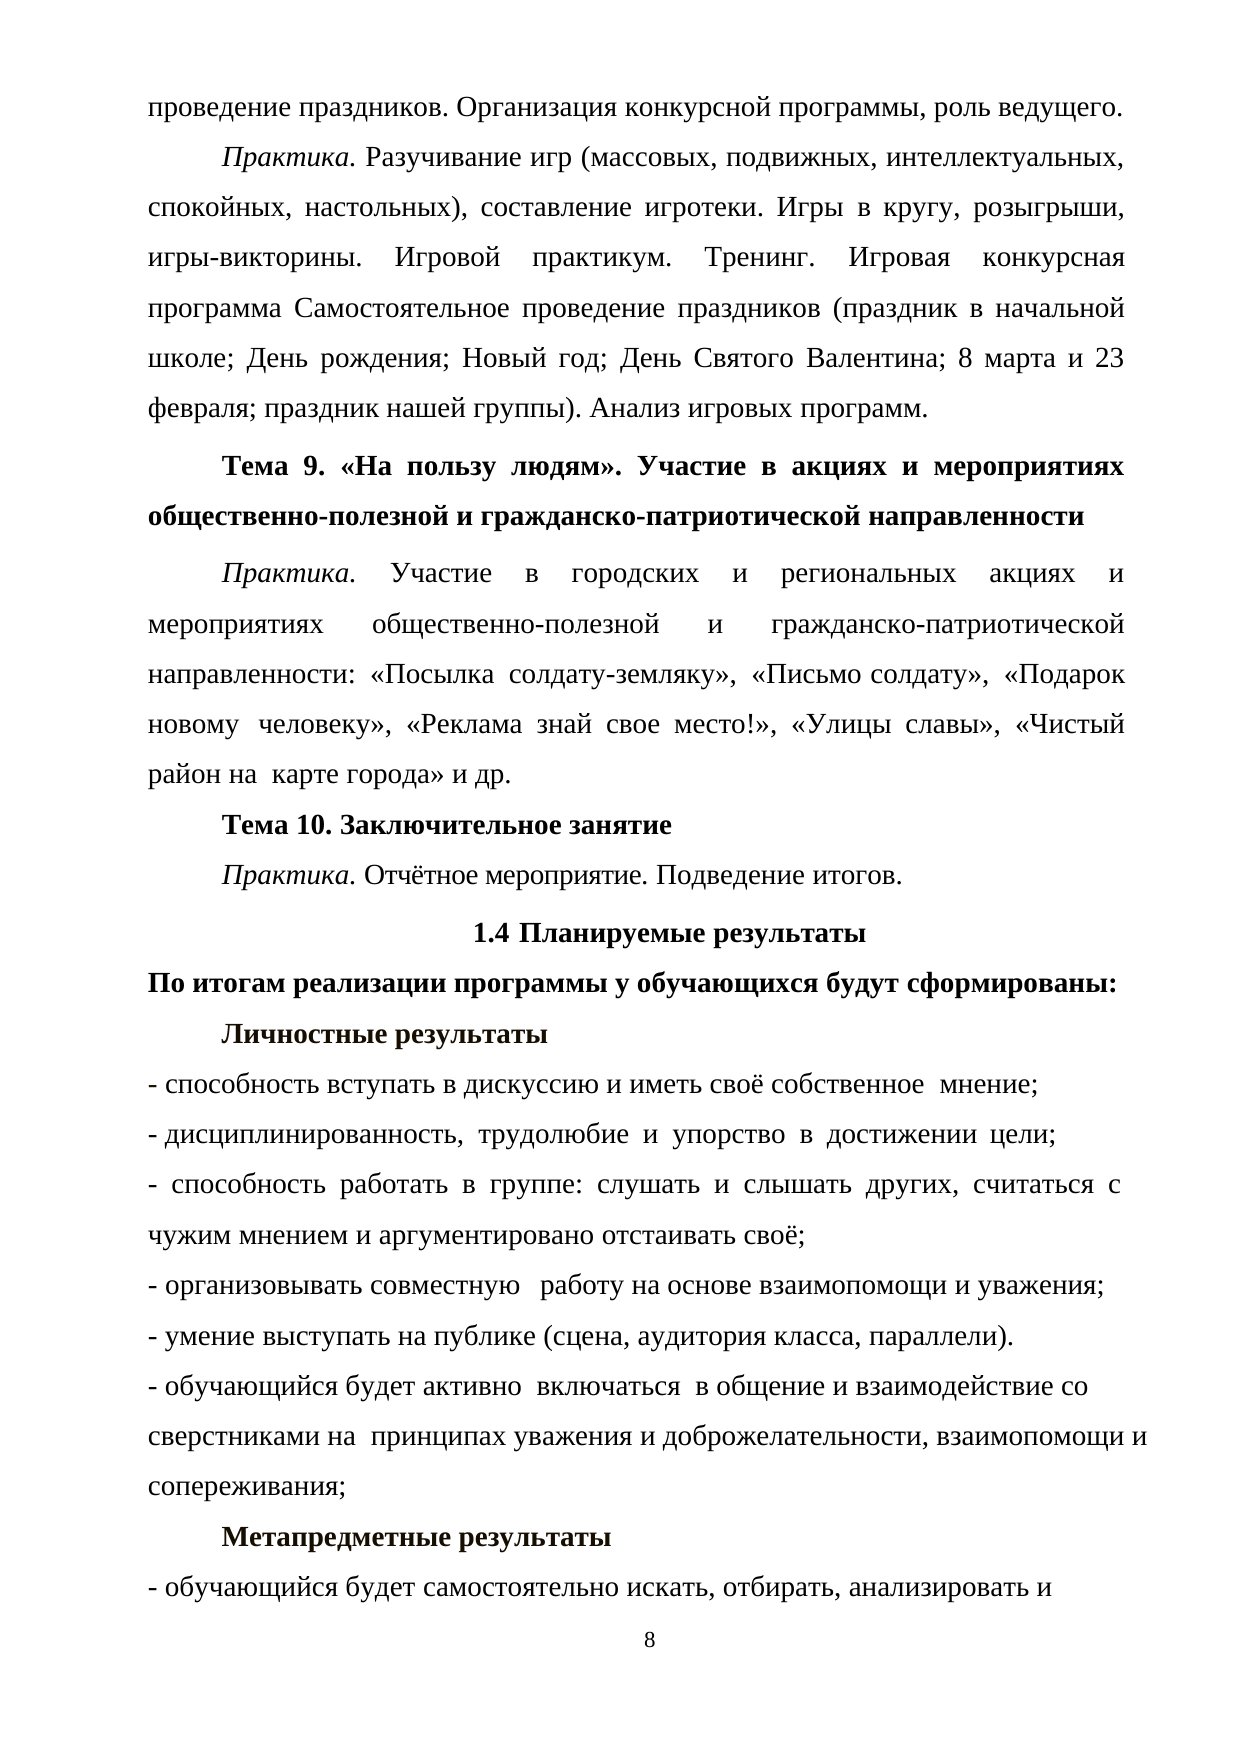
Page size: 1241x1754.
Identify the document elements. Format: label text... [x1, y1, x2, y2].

text - обучающийся будет активно включаться в общение и взаимодействие со сверстниками на принципах уважения и доброжелательности, взаимопомощи и сопереживания; [148, 1368, 1152, 1502]
text - организовывать совместную работу на основе взаимопомощи и уважения; [148, 1267, 1123, 1301]
text Тема 10. Заключительное занятие [148, 807, 1152, 841]
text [148, 1569, 1152, 1603]
list Планируемые результаты [473, 915, 1152, 949]
text Метапредметные результаты [148, 1519, 1152, 1552]
text Тема 9. «На пользу людям». Участие в акциях и мероприятиях общественно-полезной и гражданско-патриотической направленности [148, 448, 1125, 532]
text Личностные результаты [148, 1016, 1152, 1049]
text По итогам реализации программы у обучающихся будут сформированы: [148, 965, 1152, 999]
text - умение выступать на публике (сцена, аудитория класса, параллели). [148, 1318, 1152, 1351]
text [148, 89, 1124, 122]
text Практика. Участие в городских и региональных акциях и мероприятиях общественно-полезной и гражданско-патриотической направленности: «Посылка солдату-земляку», «Письмо солдату», «Подарок новому человеку», «Реклама знай свое место!», «Улицы славы», «Чистый район на карте города» и др. [148, 555, 1125, 790]
text Практика. Разучивание игр (массовых, подвижных, интеллектуальных, спокойных, настольных), составление игротеки. Игры в кругу, розыгрыши, игры-викторины. Игровой практикум. Тренинг. Игровая конкурсная программа Самостоятельное проведение праздников (праздник в начальной школе; День рождения; Новый год; День Святого Валентина; 8 марта и 23 февраля; праздник нашей группы). Анализ игровых программ. [148, 139, 1125, 424]
text - дисциплинированность, трудолюбие и упорство в достижении цели; [148, 1116, 1152, 1150]
text - способность вступать в дискуссию и иметь своё собственное мнение; [148, 1066, 1152, 1099]
text - способность работать в группе: слушать и слышать других, считаться с чужим мнением и аргументировано отстаивать своё; [148, 1167, 1123, 1251]
text Практика. Отчётное мероприятие. Подведение итогов. [148, 857, 1152, 891]
